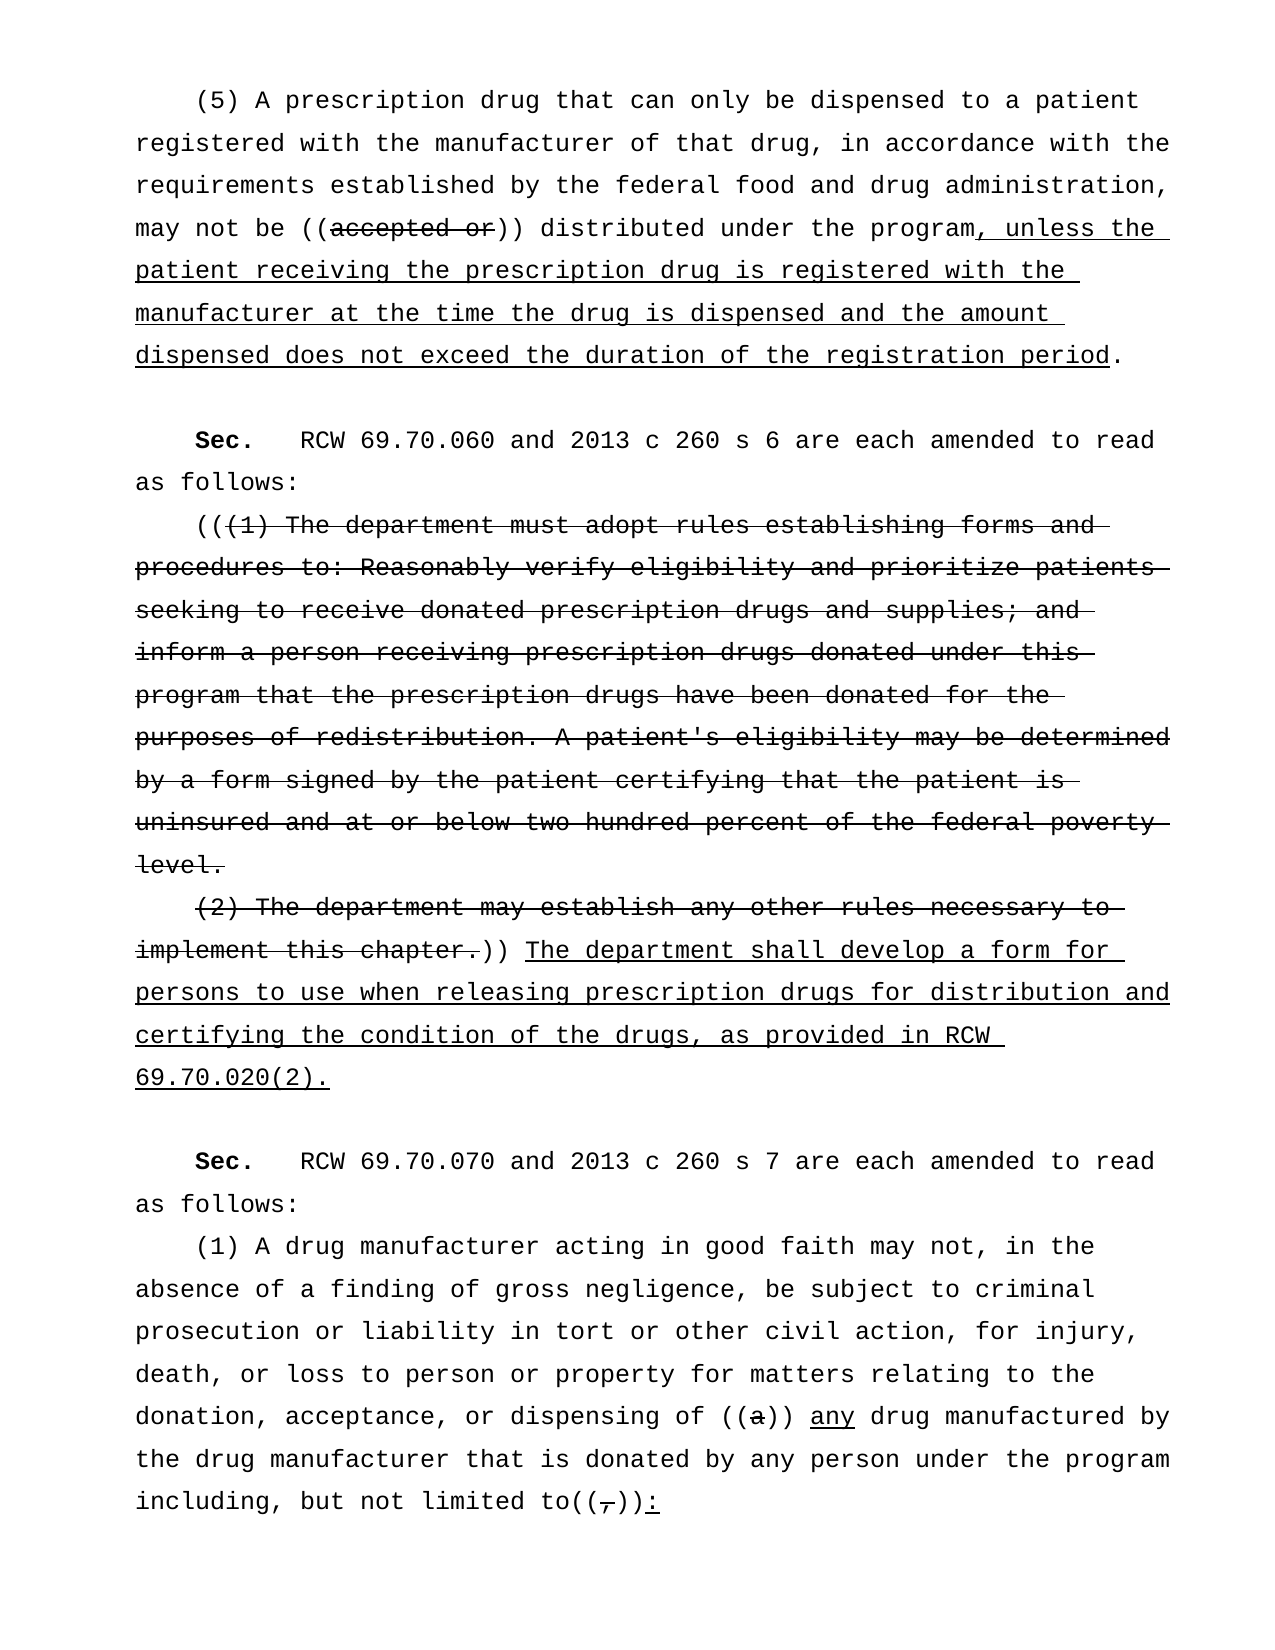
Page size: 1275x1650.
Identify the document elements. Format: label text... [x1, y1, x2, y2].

text (((1) The department must adopt rules establishing forms and procedures to: Reasonably verify eligibility and prioritize patients seeking to receive donated prescription drugs and supplies; and inform a person receiving prescription drugs donated under this program that the prescription drugs have been donated for the purposes of redistribution. A patient's eligibility may be determined by a form signed by the patient certifying that the patient is uninsured and at or below two hundred percent of the federal poverty level. [135, 825, 1170, 882]
text (((1) The department must adopt rules establishing forms and procedures to: Reasonably verify eligibility and prioritize patients seeking to receive donated prescription drugs and supplies; and inform a person receiving prescription drugs donated under this program that the prescription drugs have been donated for the purposes of redistribution. A patient's eligibility may be determined by a form signed by the patient certifying that the patient is uninsured and at or below two hundred percent of the federal poverty level. [135, 570, 1170, 738]
text (5) A prescription drug that can only be dispensed to a patient registered with the manufacturer of that drug, in accordance with the requirements established by the federal food and drug administration, may not be ((accepted or)) distributed under the program, unless the patient receiving the prescription drug is registered with the manufacturer at the time the drug is dispensed and the amount dispensed does not exceed the duration of the registration period. [135, 75, 1170, 372]
text (2) The department may establish any other rules necessary to implement this chapter.)) The department shall develop a form for persons to use when releasing prescription drugs for distribution and certifying the condition of the drugs, as provided in RCW 69.70.020(2). [135, 882, 1170, 1003]
text (2) The department may establish any other rules necessary to implement this chapter.)) The department shall develop a form for persons to use when releasing prescription drugs for distribution and certifying the condition of the drugs, as provided in RCW 69.70.020(2). [135, 1005, 1170, 1094]
text (1) A drug manufacturer acting in good faith may not, in the absence of a finding of gross negligence, be subject to criminal prosecution or liability in tort or other civil action, for injury, death, or loss to person or property for matters relating to the donation, acceptance, or dispensing of ((a)) any drug manufactured by the drug manufacturer that is donated by any person under the program including, but not limited to((,)): [135, 1221, 1170, 1518]
text (((1) The department must adopt rules establishing forms and procedures to: Reasonably verify eligibility and prioritize patients seeking to receive donated prescription drugs and supplies; and inform a person receiving prescription drugs donated under this program that the prescription drugs have been donated for the purposes of redistribution. A patient's eligibility may be determined by a form signed by the patient certifying that the patient is uninsured and at or below two hundred percent of the federal poverty level. [135, 499, 1170, 568]
text Sec. RCW 69.70.060 and 2013 c 260 s 6 are each amended to read as follows: [135, 414, 1170, 499]
text Sec. RCW 69.70.070 and 2013 c 260 s 7 are each amended to read as follows: [135, 1136, 1170, 1221]
text (((1) The department must adopt rules establishing forms and procedures to: Reasonably verify eligibility and prioritize patients seeking to receive donated prescription drugs and supplies; and inform a person receiving prescription drugs donated under this program that the prescription drugs have been donated for the purposes of redistribution. A patient's eligibility may be determined by a form signed by the patient certifying that the patient is uninsured and at or below two hundred percent of the federal poverty level. [135, 740, 1170, 823]
